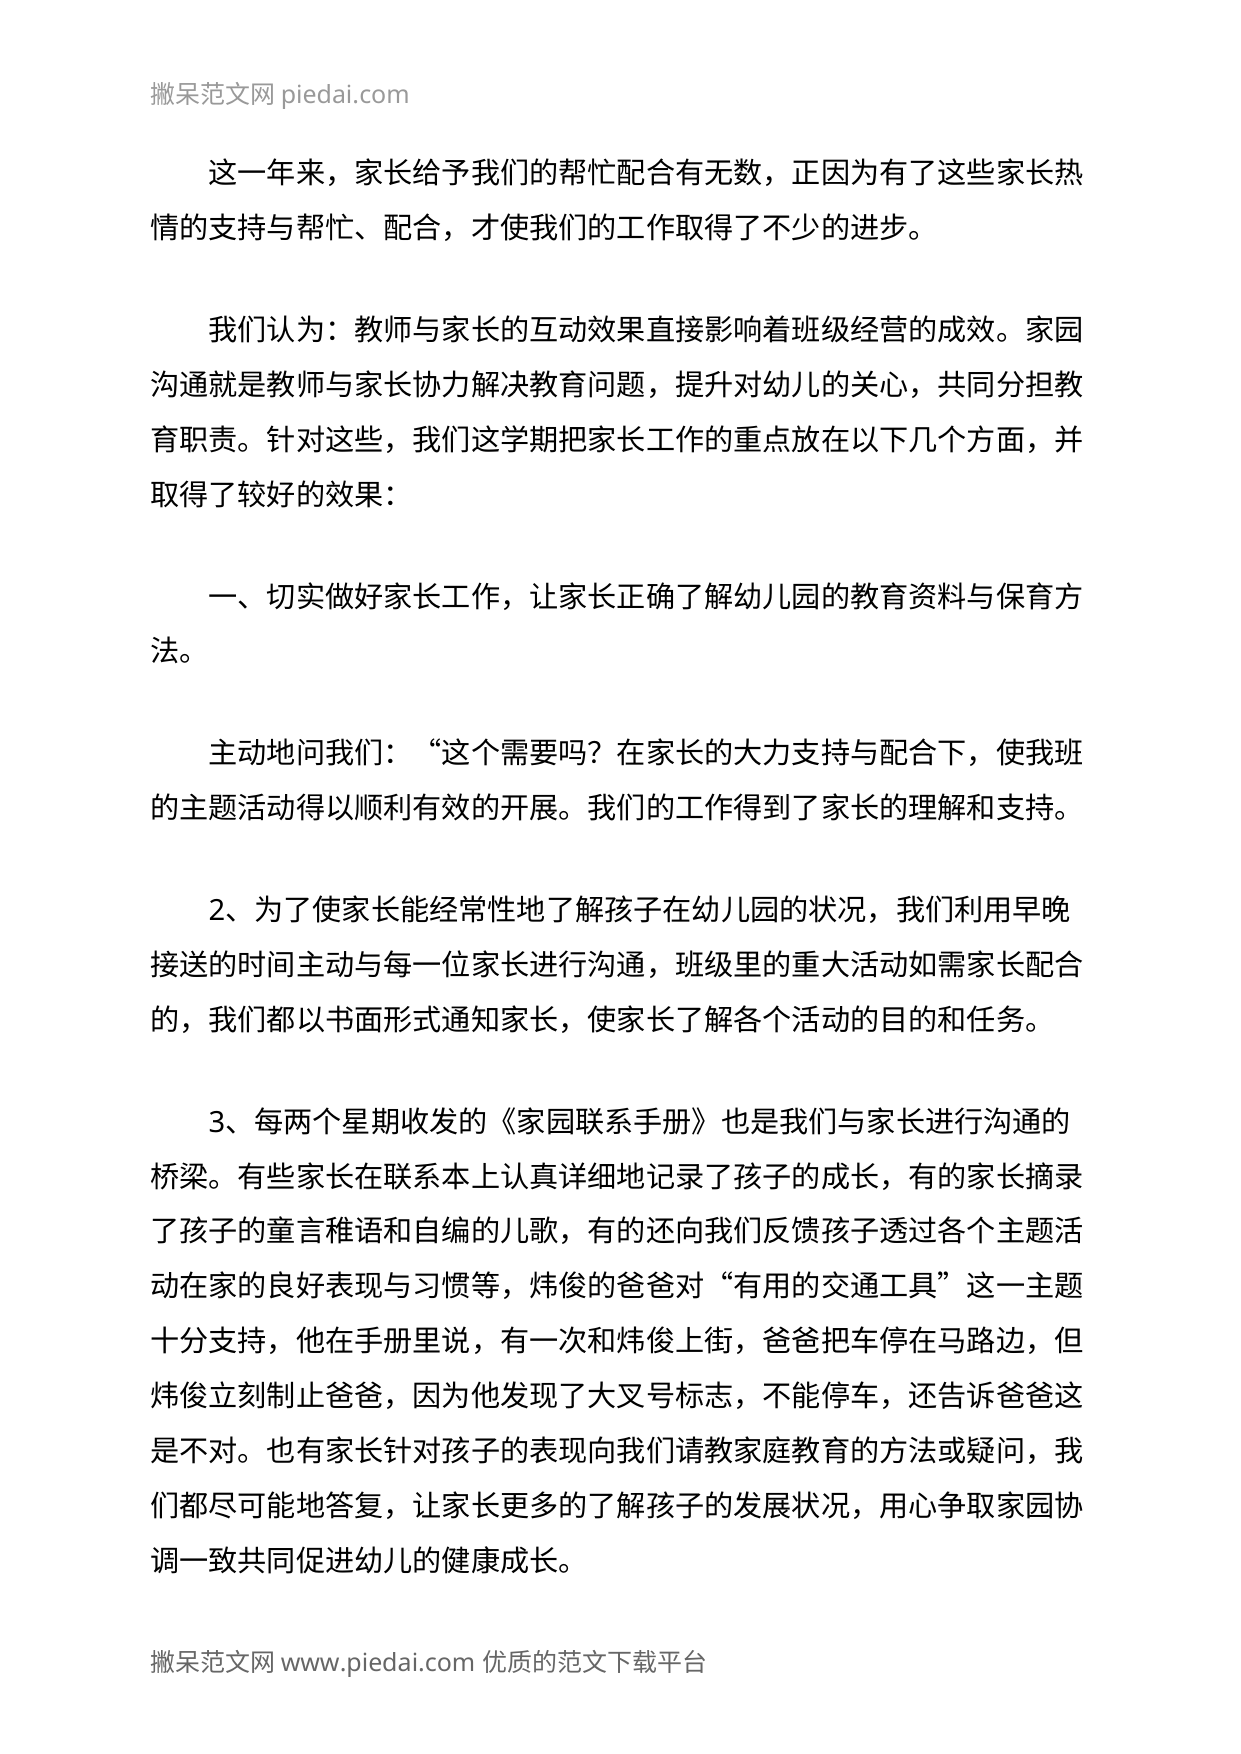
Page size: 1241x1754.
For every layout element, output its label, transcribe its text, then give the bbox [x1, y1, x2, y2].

text 2、为了使家长能经常性地了解孩子在幼儿园的状况，我们利用早晚接送的时间主动与每一位家长进行沟通，班级里的重大活动如需家长配合的，我们都以书面形式通知家长，使家长了解各个活动的目的和任务。 [150, 886, 1090, 1039]
text 主动地问我们：“这个需要吗？在家长的大力支持与配合下，使我班的主题活动得以顺利有效的开展。我们的工作得到了家长的理解和支持。 [150, 730, 1090, 827]
text 这一年来，家长给予我们的帮忙配合有无数，正因为有了这些家长热情的支持与帮忙、配合，才使我们的工作取得了不少的进步。 [150, 150, 1090, 247]
text 一、切实做好家长工作，让家长正确了解幼儿园的教育资料与保育方法。 [150, 573, 1090, 670]
text 我们认为：教师与家长的互动效果直接影响着班级经营的成效。家园沟通就是教师与家长协力解决教育问题，提升对幼儿的关心，共同分担教育职责。针对这些，我们这学期把家长工作的重点放在以下几个方面，并取得了较好的效果： [150, 307, 1090, 514]
text 3、每两个星期收发的《家园联系手册》也是我们与家长进行沟通的桥梁。有些家长在联系本上认真详细地记录了孩子的成长，有的家长摘录了孩子的童言稚语和自编的儿歌，有的还向我们反馈孩子透过各个主题活动在家的良好表现与习惯等，炜俊的爸爸对“有用的交通工具”这一主题十分支持，他在手册里说，有一次和炜俊上街，爸爸把车停在马路边，但炜俊立刻制止爸爸，因为他发现了大叉号标志，不能停车，还告诉爸爸这是不对。也有家长针对孩子的表现向我们请教家庭教育的方法或疑问，我们都尽可能地答复，让家长更多的了解孩子的发展状况，用心争取家园协调一致共同促进幼儿的健康成长。 [150, 1098, 1090, 1580]
